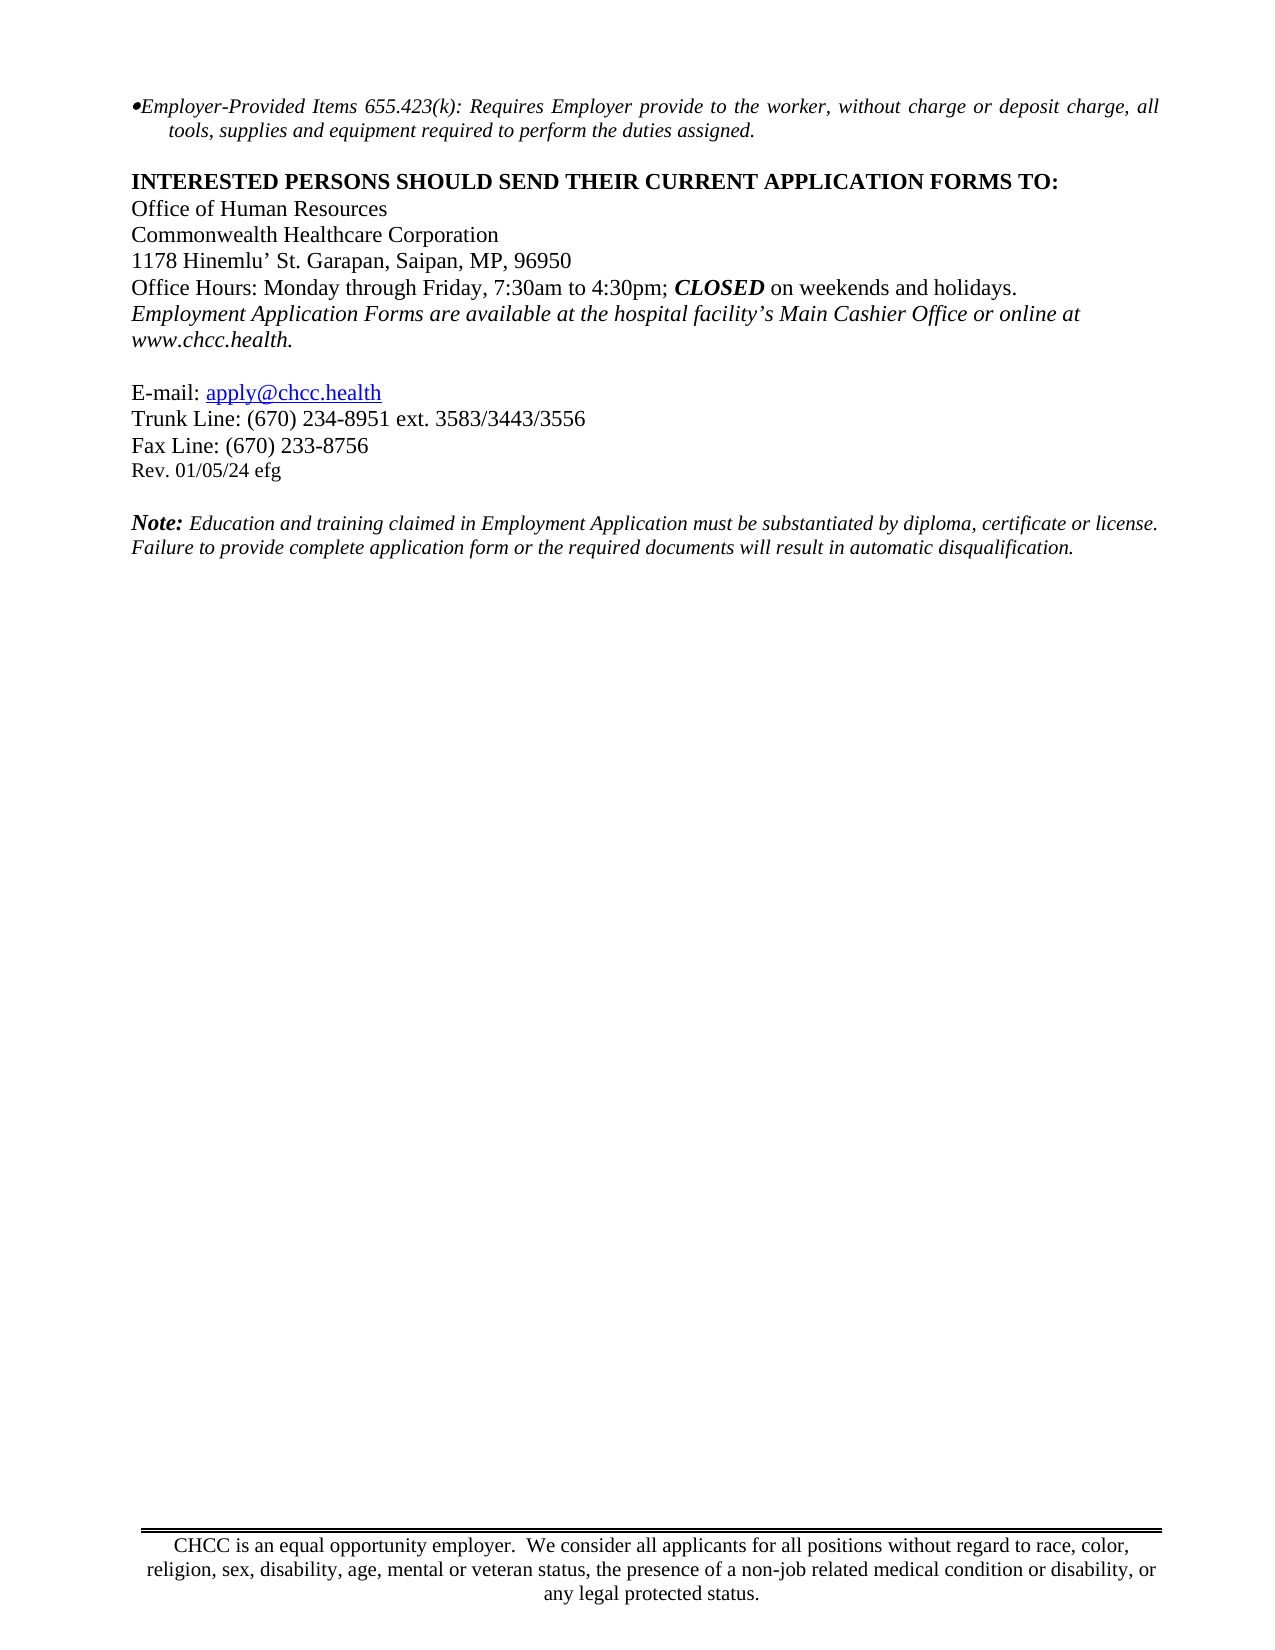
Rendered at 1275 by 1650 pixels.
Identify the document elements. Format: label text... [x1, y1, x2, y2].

list Employer-Provided Items 655.423(k): Requires Employer provide to the worker, without charge or deposit charge, all tools, supplies and equipment required to perform the duties assigned. [131, 94, 1162, 142]
text Trunk Line: (670) 234-8951 ext. 3583/3443/3556 [131, 405, 1162, 432]
text Failure to provide complete application form or the required documents will result in automatic disqualification. [131, 535, 1162, 559]
text INTERESTED PERSONS SHOULD SEND THEIR CURRENT APPLICATION FORMS TO: [131, 168, 1162, 194]
text Rev. 01/05/24 efg [131, 458, 1162, 482]
text E-mail: apply@chcc.health [131, 379, 1162, 405]
text Office Hours: Monday through Friday, 7:30am to 4:30pm; CLOSED on weekends and holidays. [131, 274, 1162, 300]
text Note: Education and training claimed in Employment Application must be substantiated by diploma, certificate or license. [131, 508, 1162, 535]
text Employment Application Forms are available at the hospital facility’s Main Cashier Office or online at www.chcc.health. [131, 300, 1162, 353]
text 1178 Hinemlu’ St. Garapan, Saipan, MP, 96950 [131, 247, 1162, 274]
text Office of Human Resources [131, 194, 1162, 221]
text Commonwealth Healthcare Corporation [131, 221, 1162, 247]
text Fax Line: (670) 233-8756 [131, 432, 1162, 458]
